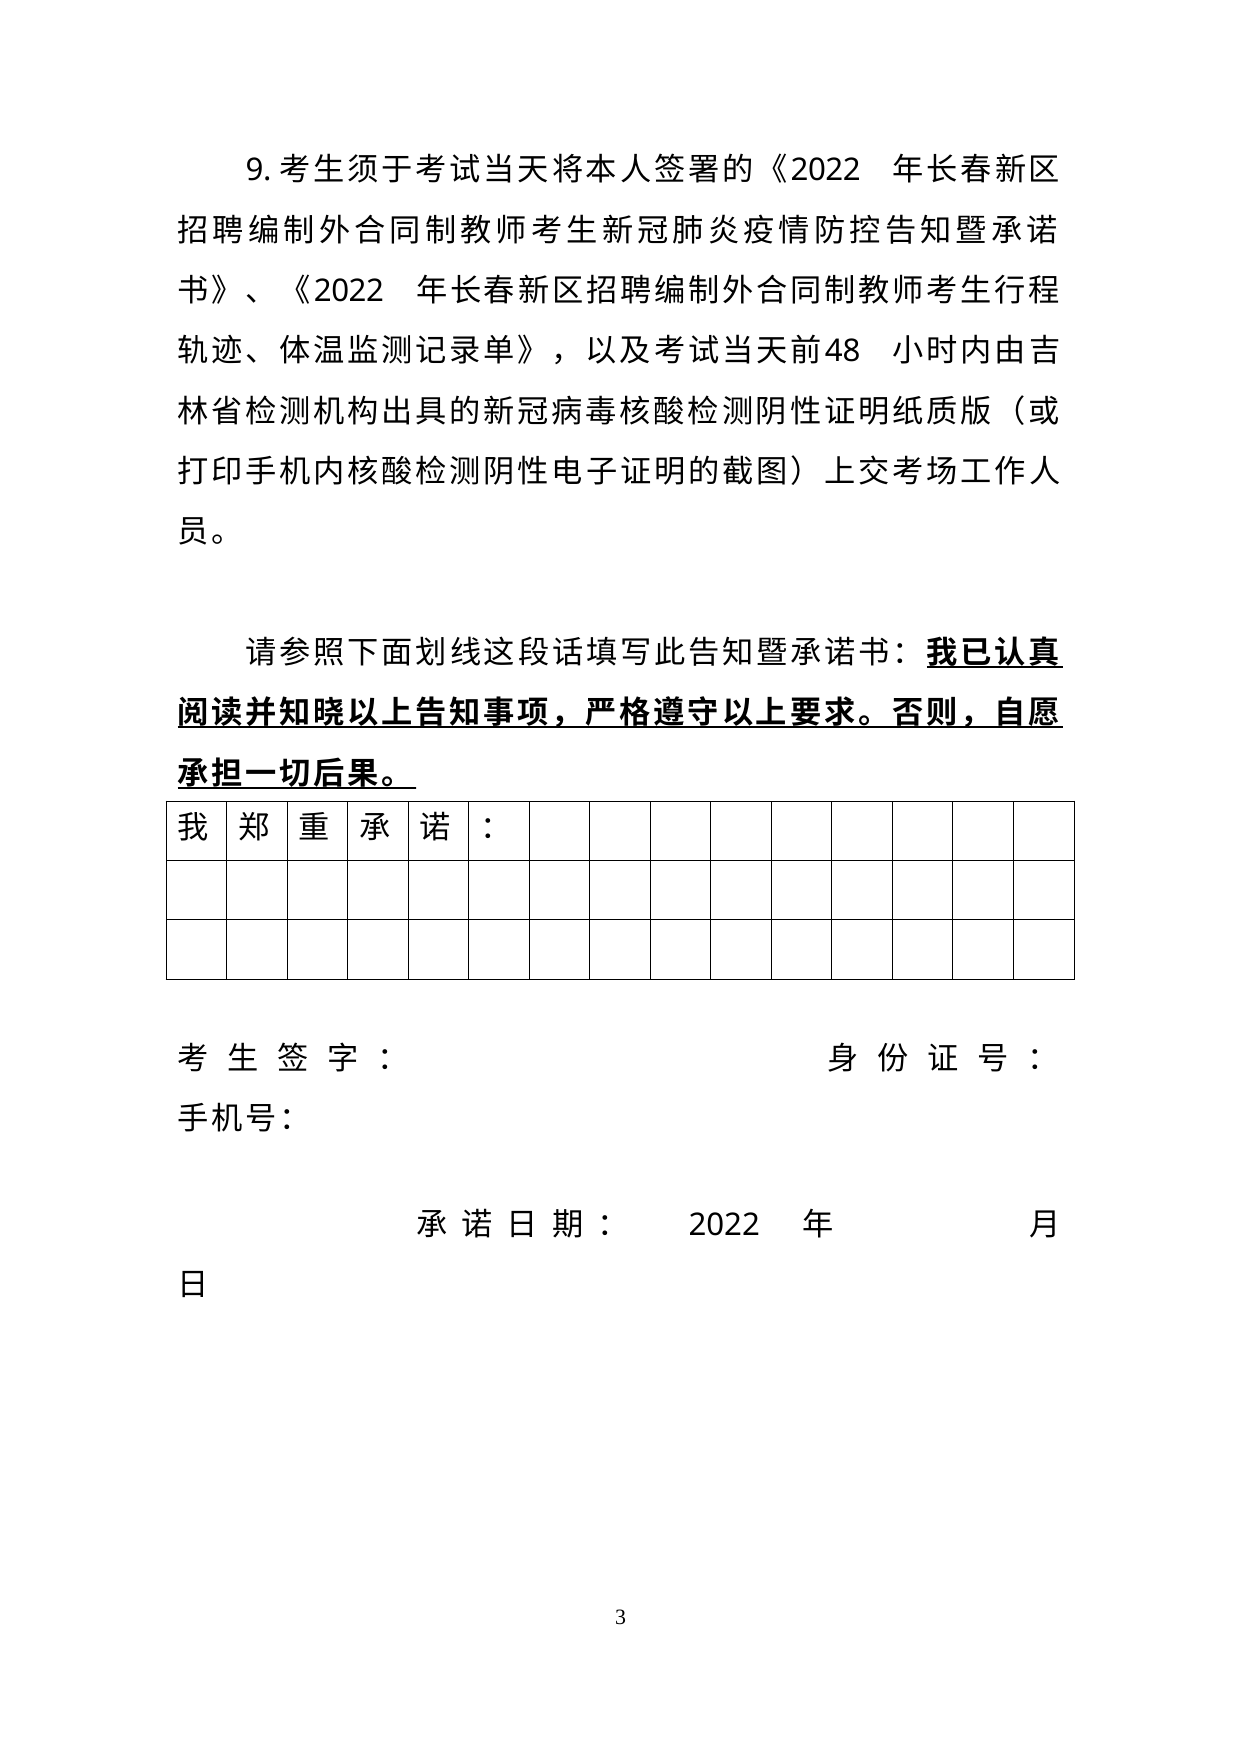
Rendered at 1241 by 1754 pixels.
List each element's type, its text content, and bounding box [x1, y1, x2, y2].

table_cell [409, 861, 468, 919]
table_cell [288, 861, 347, 919]
table_header 承 [348, 802, 408, 860]
table_cell [953, 920, 1013, 978]
table_cell [409, 920, 468, 978]
text 承诺日期： 2022年 月 日 [177, 1192, 1063, 1312]
table_header [1014, 802, 1074, 860]
table_cell [1014, 861, 1074, 919]
table_cell [651, 861, 710, 919]
table_cell [590, 861, 650, 919]
table_cell [227, 920, 287, 978]
table_header [893, 802, 952, 860]
table_cell [893, 861, 952, 919]
text 9.考生须于考试当天将本人签署的《2022年长春新区招聘编制外合同制教师考生新冠肺炎疫情防控告知暨承诺书》、《2022年长春新区招聘编制外合同制教师考生行程轨迹、体温监测记录单》，以及考试当天前48小时内由吉林省检测机构出具的新冠病毒核酸检测阴性证明纸质版（或打印手机内核酸检测阴性电子证明的截图）上交考场工作人员。 [177, 137, 1063, 559]
table_header [590, 802, 650, 860]
table_cell [651, 920, 710, 978]
text 考生签字： 身份证号： 手机号： [177, 1025, 1063, 1146]
table_header 重 [288, 802, 347, 860]
table_cell [227, 861, 287, 919]
table_cell [288, 920, 347, 978]
table_cell [530, 861, 589, 919]
table_header 诺 [409, 802, 468, 860]
table_cell [469, 920, 529, 978]
table_cell [832, 920, 892, 978]
table_cell [348, 920, 408, 978]
text 请参照下面划线这段话填写此告知暨承诺书：我已认真阅读并知晓以上告知事项，严格遵守以上要求。否则，自愿承担一切后果。 [177, 727, 1063, 801]
table_cell [469, 861, 529, 919]
table_cell [772, 920, 831, 978]
text 请参照下面划线这段话填写此告知暨承诺书：我已认真阅读并知晓以上告知事项，严格遵守以上要求。否则，自愿承担一切后果。 [177, 620, 1063, 726]
table_header [651, 802, 710, 860]
table_header [772, 802, 831, 860]
table_cell [167, 920, 226, 978]
table_header [953, 802, 1013, 860]
table_header ： [469, 802, 529, 860]
table_cell [348, 861, 408, 919]
table_header [530, 802, 589, 860]
table_cell [953, 861, 1013, 919]
table_header 郑 [227, 802, 287, 860]
table_cell [1014, 920, 1074, 978]
table_cell [167, 861, 226, 919]
table_header 我 [167, 802, 226, 860]
table_cell [711, 861, 771, 919]
table_cell [590, 920, 650, 978]
table_cell [711, 920, 771, 978]
table_cell [530, 920, 589, 978]
table_cell [832, 861, 892, 919]
table_cell [893, 920, 952, 978]
table_cell [772, 861, 831, 919]
table_header [711, 802, 771, 860]
table_header [832, 802, 892, 860]
